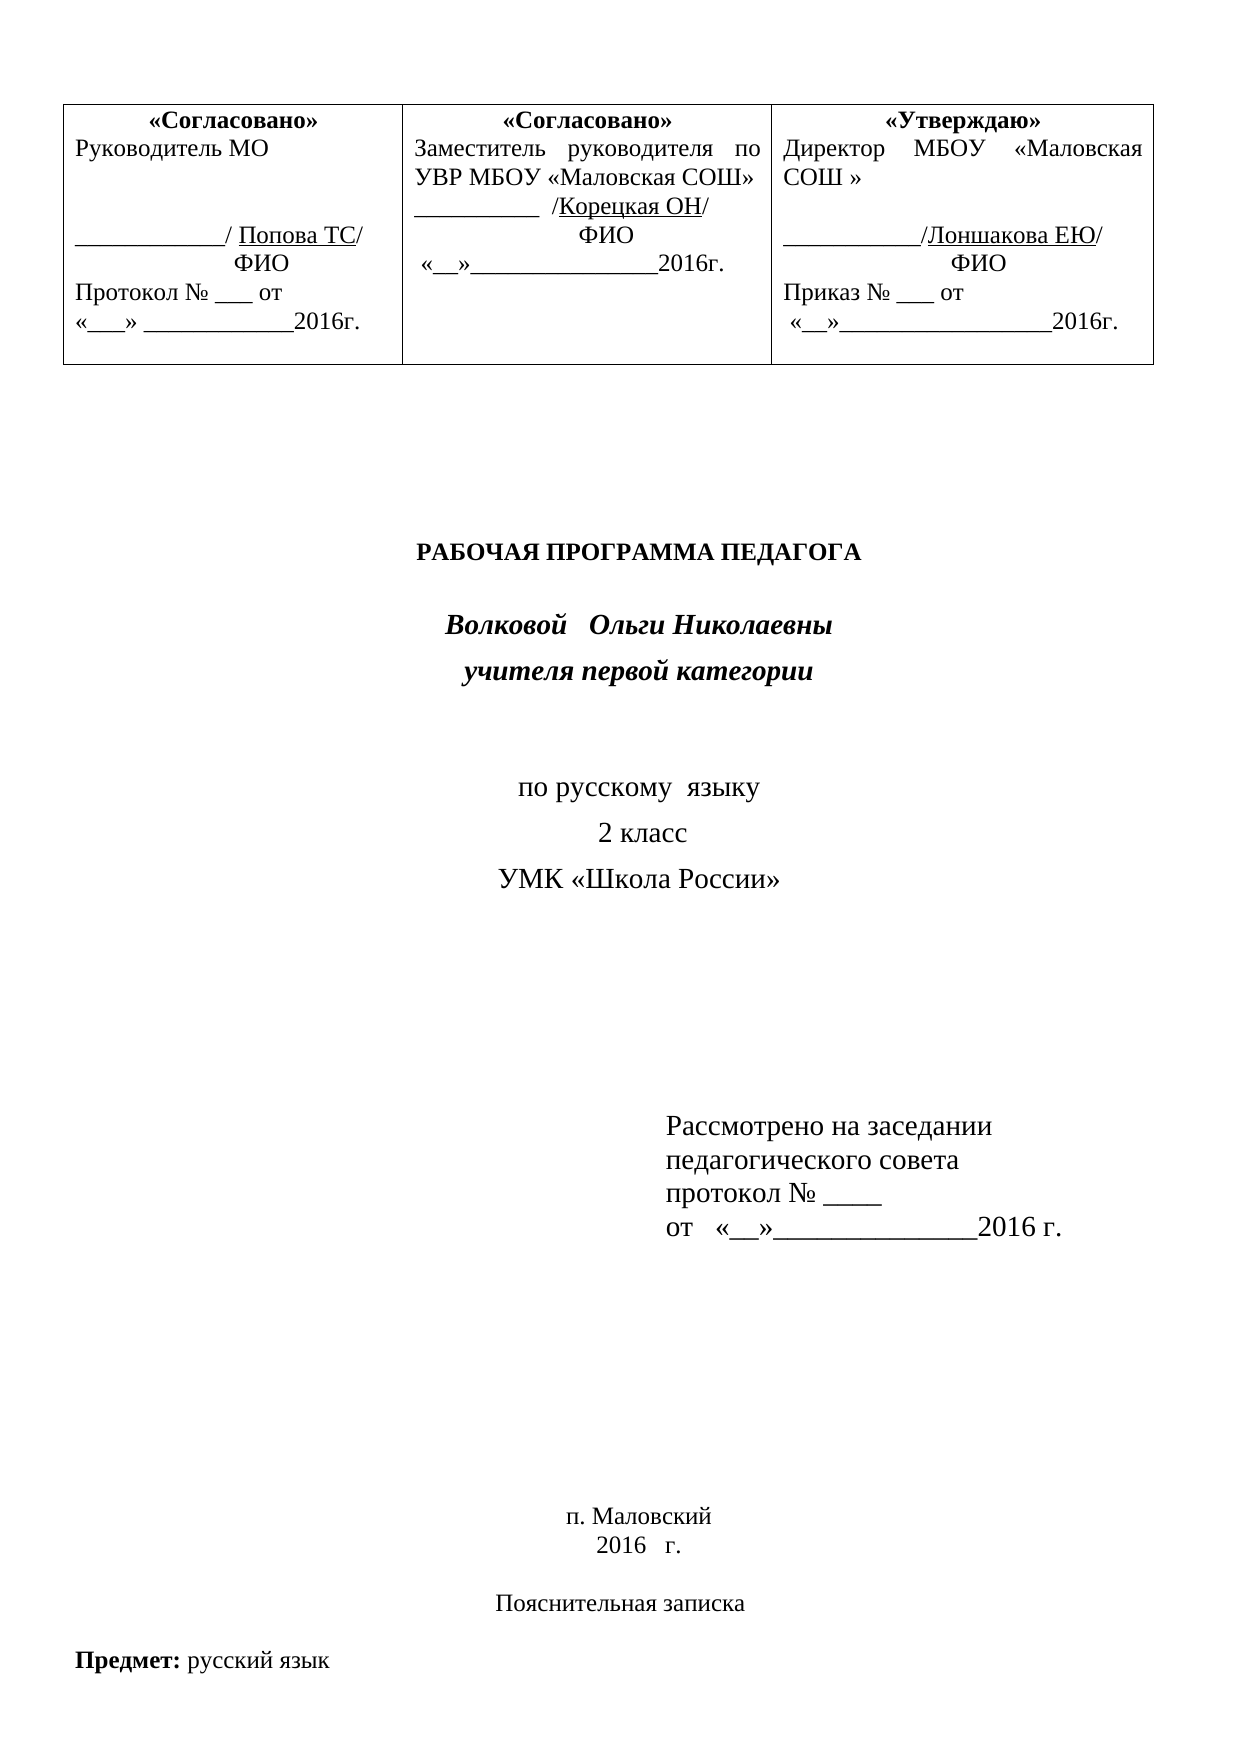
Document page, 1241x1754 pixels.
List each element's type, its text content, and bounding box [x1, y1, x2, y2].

text п. Маловский [112, 1501, 1165, 1530]
table_header «Согласовано» Руководитель МО ____________/ Попова ТС/ ФИО Протокол № ___ от «___» ____________2016г. [64, 105, 402, 363]
text педагогического совета [666, 1142, 1165, 1176]
text учителя первой категории [112, 653, 1165, 687]
text протокол № ____ [666, 1176, 1165, 1209]
text Предмет: русский язык [75, 1645, 1165, 1674]
text 2016 г. [112, 1530, 1165, 1559]
text от «__»______________2016 г. [666, 1209, 1165, 1243]
table_header «Согласовано» Заместитель руководителя по УВР МБОУ «Маловская СОШ» __________ /Корецкая ОН/ ФИО «__»_______________2016г. [403, 105, 771, 363]
table_header «Утверждаю» Директор МБОУ «Маловская СОШ » ___________/Лоншакова ЕЮ/ ФИО Приказ № ___ от «__»_________________2016г. [772, 105, 1153, 363]
text Пояснительная записка [75, 1588, 1165, 1616]
text УМК «Школа России» [112, 861, 1165, 895]
text РАБОЧАЯ ПРОГРАММА ПЕДАГОГА [112, 537, 1165, 566]
text 2 класс [112, 815, 1165, 849]
text Волковой Ольги Николаевны [112, 607, 1165, 641]
text Рассмотрено на заседании [666, 1108, 1165, 1142]
text по русскому языку [112, 769, 1165, 803]
